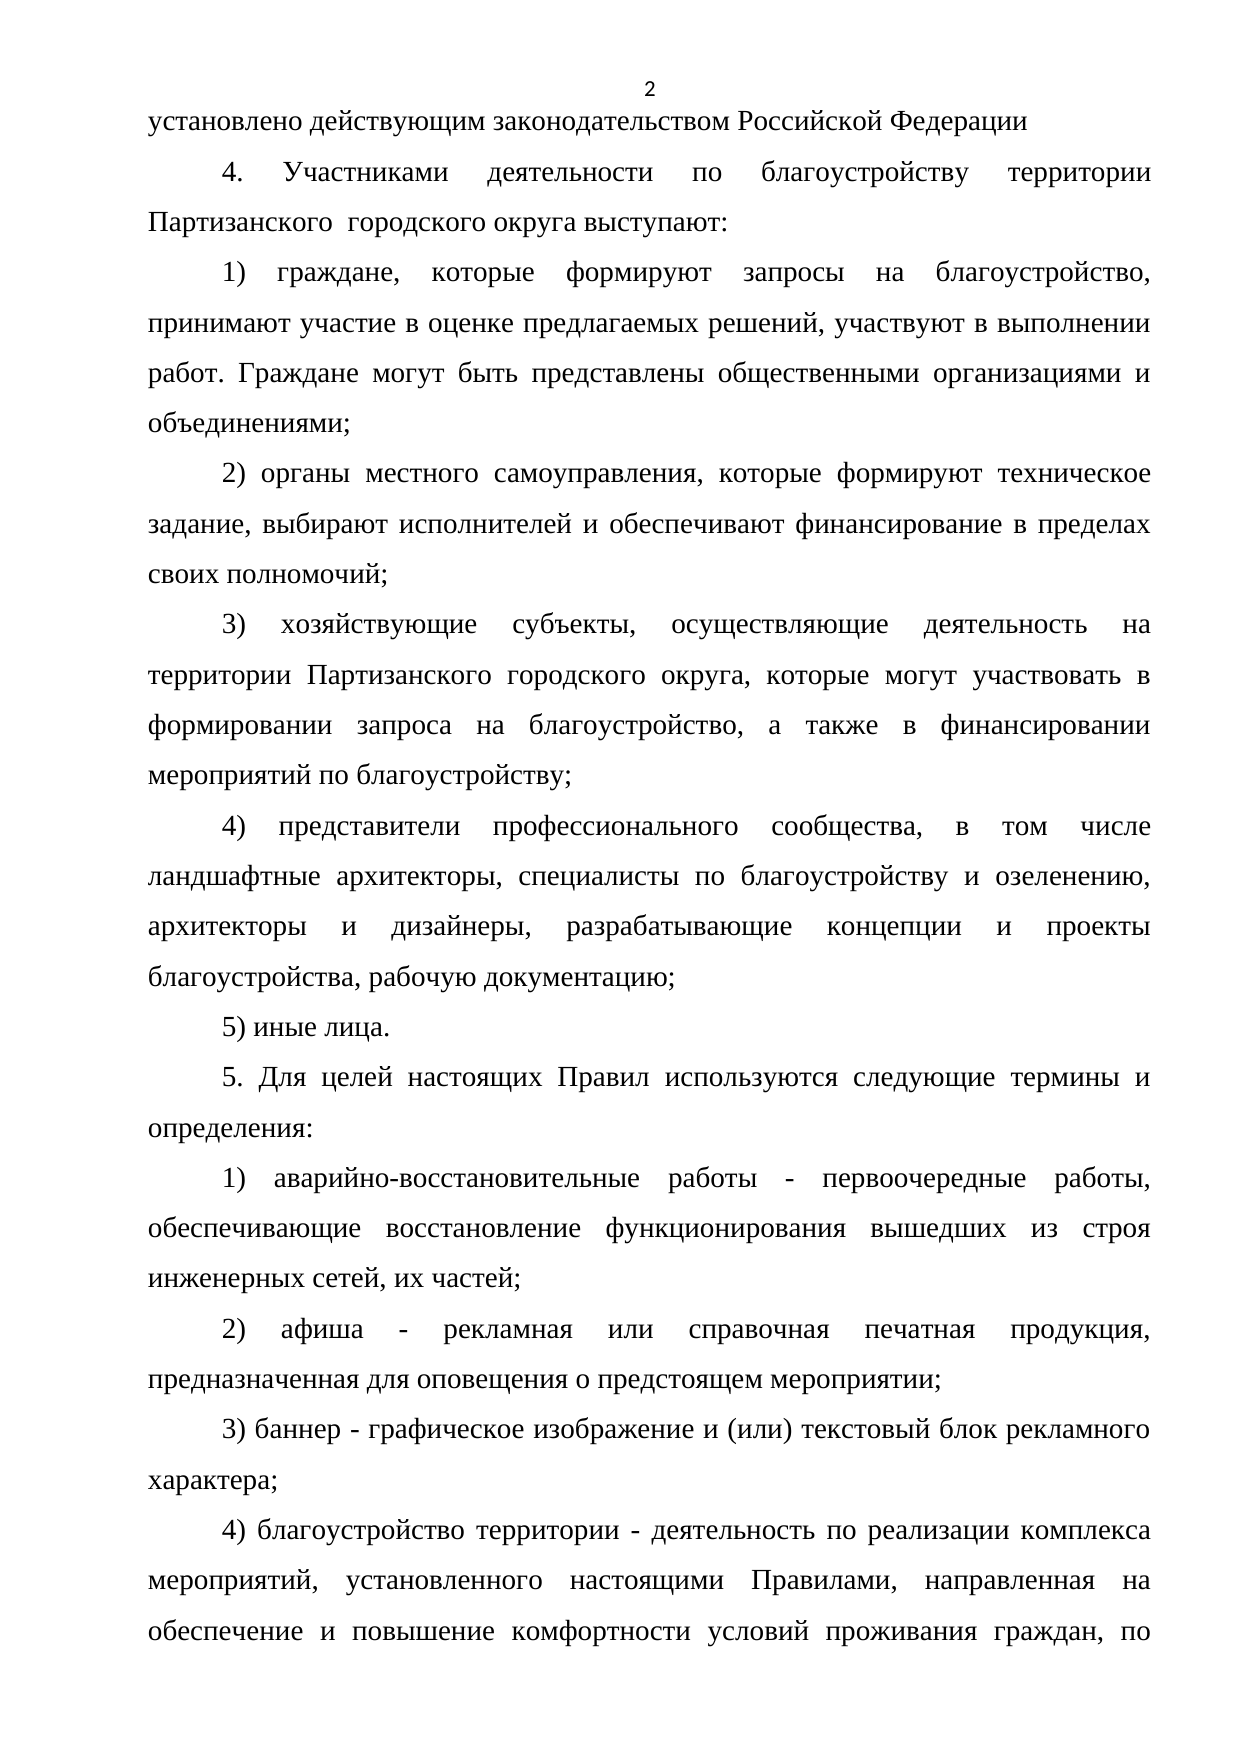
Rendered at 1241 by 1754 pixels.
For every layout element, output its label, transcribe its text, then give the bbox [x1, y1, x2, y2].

text 3) хозяйствующие субъекты, осуществляющие деятельность на территории Партизанского городского округа, которые могут участвовать в формировании запроса на благоустройство, а также в финансировании мероприятий по благоустройству; [148, 607, 1152, 791]
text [148, 1512, 1152, 1646]
text 5) иные лица. [148, 1009, 1152, 1043]
text 1) граждане, которые формируют запросы на благоустройство, принимают участие в оценке предлагаемых решений, участвуют в выполнении работ. Граждане могут быть представлены общественными организациями и объединениями; [148, 254, 1152, 439]
text 4. Участниками деятельности по благоустройству территории Партизанского городского округа выступают: [148, 154, 1152, 238]
text 2) органы местного самоуправления, которые формируют техническое задание, выбирают исполнителей и обеспечивают финансирование в пределах своих полномочий; [148, 456, 1152, 590]
text 2) афиша - рекламная или справочная печатная продукция, предназначенная для оповещения о предстоящем мероприятии; [148, 1311, 1152, 1395]
text 3) баннер - графическое изображение и (или) текстовый блок рекламного характера; [148, 1412, 1152, 1495]
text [148, 103, 1152, 137]
text 5. Для целей настоящих Правил используются следующие термины и определения: [148, 1059, 1152, 1143]
text 1) аварийно-восстановительные работы - первоочередные работы, обеспечивающие восстановление функционирования вышедших из строя инженерных сетей, их частей; [148, 1160, 1152, 1294]
text 4) представители профессионального сообщества, в том числе ландшафтные архитекторы, специалисты по благоустройству и озеленению, архитекторы и дизайнеры, разрабатывающие концепции и проекты благоустройства, рабочую документацию; [148, 808, 1152, 992]
